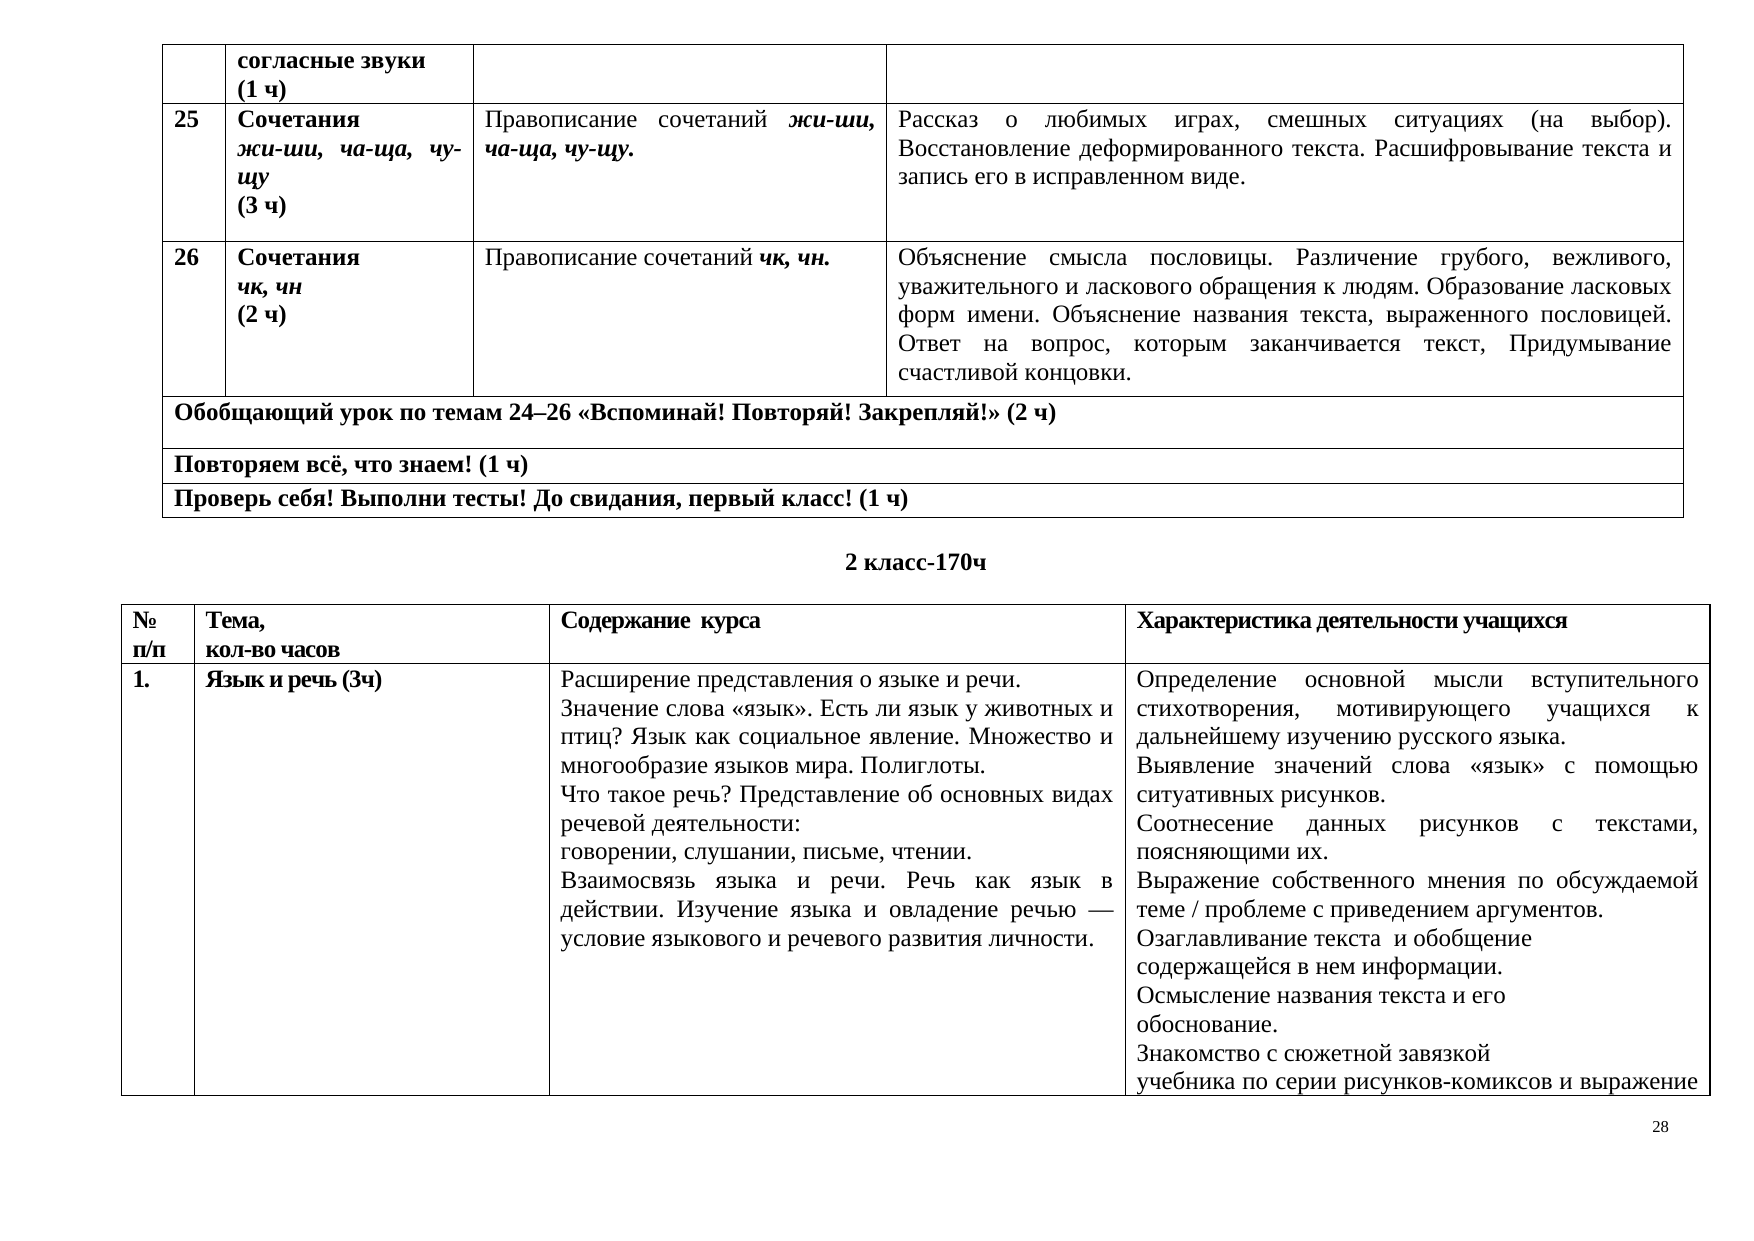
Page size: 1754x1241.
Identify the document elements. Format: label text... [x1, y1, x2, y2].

table_cell Правописание сочетаний жи-ши, ча-ща, чу-щу. [474, 104, 886, 241]
table_cell 24 [163, 45, 225, 103]
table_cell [550, 664, 1125, 1095]
table_cell 1. [122, 664, 194, 1095]
table_cell Обобщающий урок по темам 24–26 «Вспоминай! Повторяй! Закрепляй!» (2 ч) [163, 397, 1683, 448]
table_cell Объяснение смысла пословицы. Различение грубого, вежливого, уважительного и ласкового обращения к людям. Образование ласковых форм имени. Объяснение названия текста, выраженного пословицей. Ответ на вопрос, которым заканчивается текст, Придумывание счастливой концовки. [887, 242, 1683, 396]
table_header Содержание курса [550, 605, 1125, 663]
table_cell 25 [163, 104, 225, 241]
table_cell Язык и речь (3ч) [195, 664, 549, 1095]
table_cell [1126, 664, 1709, 1095]
table_cell Проверь себя! Выполни тесты! До свидания, первый класс! (1 ч) [163, 484, 1683, 517]
table_cell 26 [163, 242, 225, 396]
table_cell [474, 45, 886, 103]
table_header Характеристика деятельности учащихся [1126, 605, 1709, 663]
table_cell Повторяем всё, что знаем! (1 ч) [163, 449, 1683, 482]
text 2 класс-170ч [162, 547, 1668, 576]
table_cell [887, 45, 1683, 103]
table_cell Правописание сочетаний чк, чн. [474, 242, 886, 396]
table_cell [226, 45, 473, 103]
table_cell Рассказ о любимых играх, смешных ситуациях (на выбор). Восстановление деформированного текста. Расшифровывание текста и запись его в исправленном виде. [887, 104, 1683, 241]
table_cell Сочетания чк, чн (2 ч) [226, 242, 473, 396]
table_cell Сочетания жи-ши, ча-ща, чу-щу (3 ч) [226, 104, 473, 241]
table_header Тема, кол-во часов [195, 605, 549, 663]
table_header № п/п [122, 605, 194, 663]
